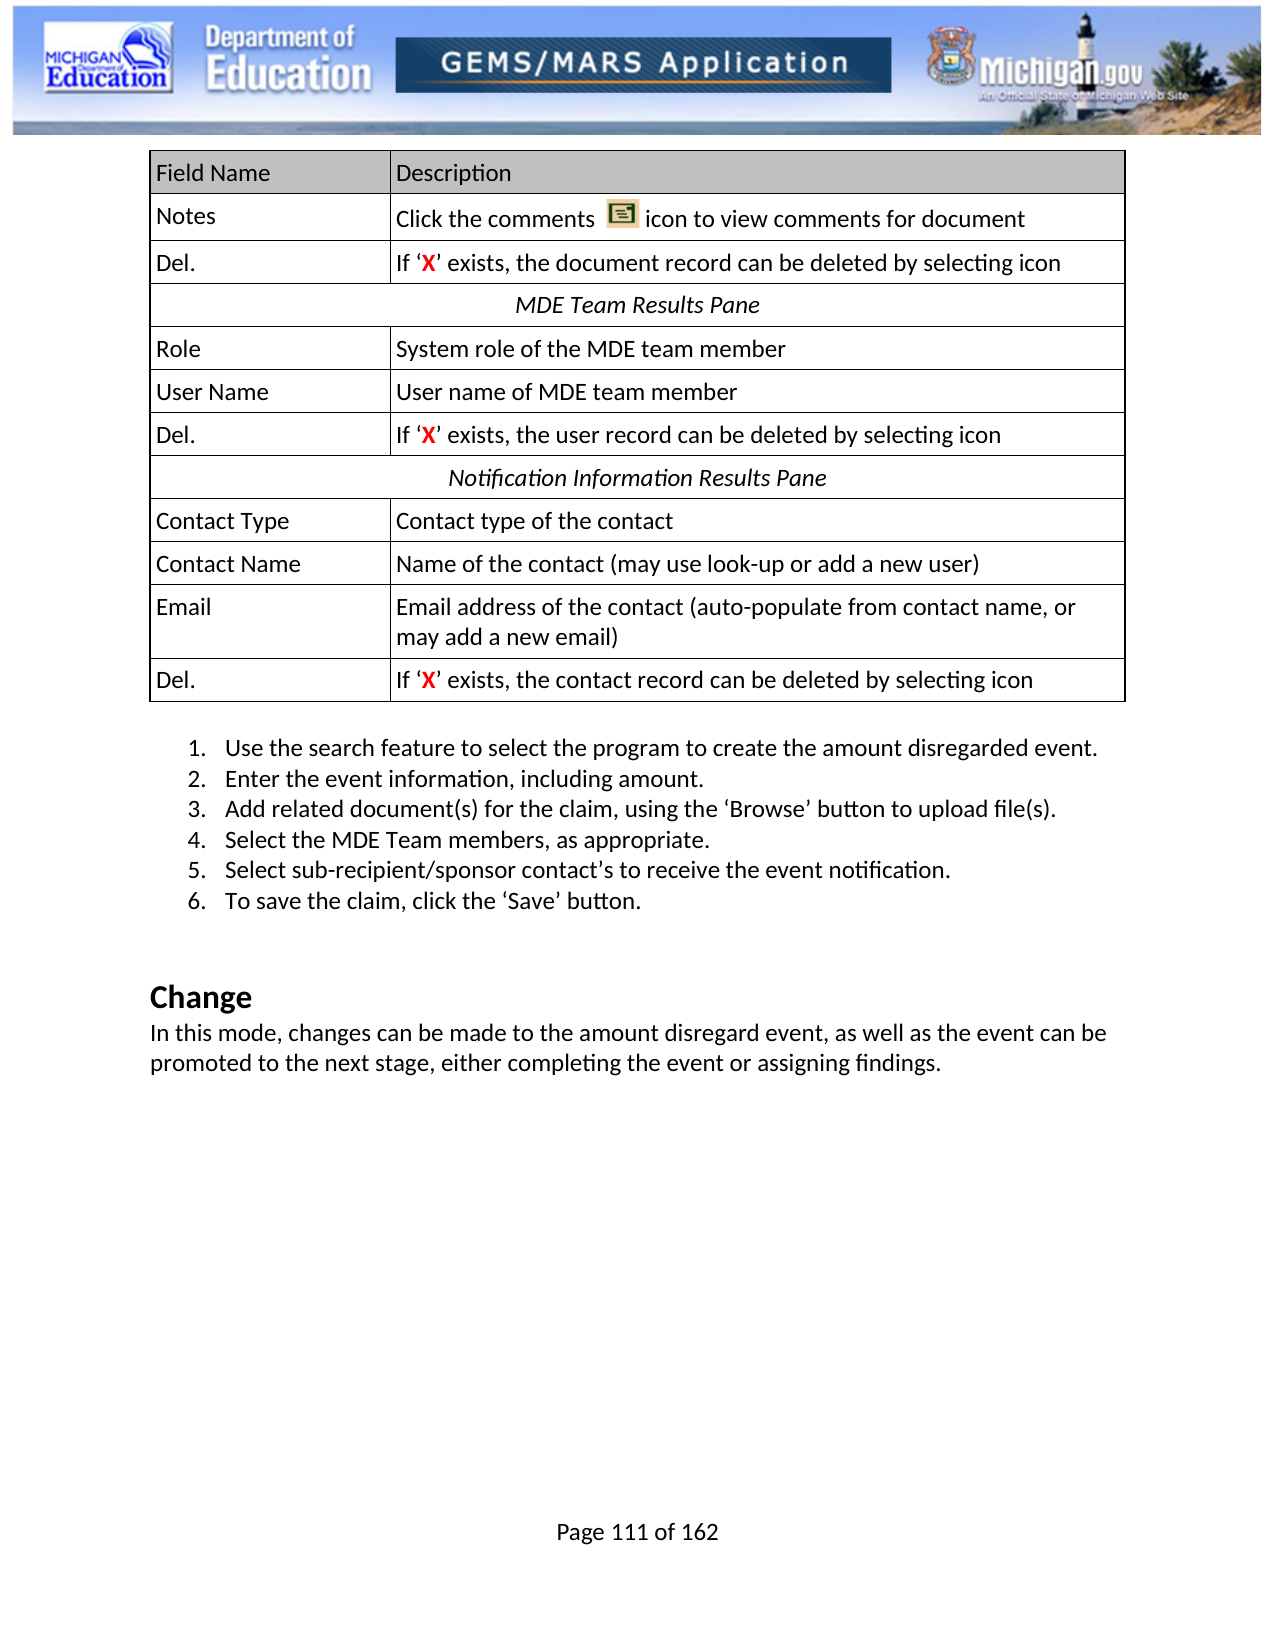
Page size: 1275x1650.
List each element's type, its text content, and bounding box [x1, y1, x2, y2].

list To save the claim, click the ‘Save’ button. [187, 885, 1125, 915]
table_cell If ‘X’ exists, the user record can be deleted by selecting icon [391, 413, 1124, 455]
table_header Field Name [151, 151, 390, 193]
table_cell Notification Information Results Pane [151, 456, 1124, 498]
table_cell Email [151, 585, 390, 658]
table_cell Notes [151, 194, 390, 240]
table_cell User name of MDE team member [391, 370, 1124, 412]
table_cell System role of the MDE team member [391, 327, 1124, 369]
picture [606, 199, 640, 228]
table_cell User Name [151, 370, 390, 412]
table_cell Del. [151, 659, 390, 701]
list Enter the event information, including amount. [187, 763, 1125, 793]
table_cell Role [151, 327, 390, 369]
table_cell Contact Name [151, 542, 390, 584]
table_cell Contact type of the contact [391, 499, 1124, 541]
table_cell Click the comments icon to view comments for document [391, 194, 1124, 240]
table_cell Del. [151, 241, 390, 283]
table_cell Email address of the contact (auto-populate from contact name, or may add a new email) [391, 585, 1124, 658]
table_cell MDE Team Results Pane [151, 284, 1124, 326]
table_header Description [391, 151, 1124, 193]
table_cell If ‘X’ exists, the contact record can be deleted by selecting icon [391, 659, 1124, 701]
table_cell Contact Type [151, 499, 390, 541]
table_cell Name of the contact (may use look-up or add a new user) [391, 542, 1124, 584]
list Use the search feature to select the program to create the amount disregarded event. [187, 732, 1125, 763]
list Select sub-recipient/sponsor contact’s to receive the event notification. [187, 854, 1125, 885]
list Select the MDE Team members, as appropriate. [187, 824, 1125, 854]
picture [12, 5, 1262, 135]
table_cell If ‘X’ exists, the document record can be deleted by selecting icon [391, 241, 1124, 283]
text In this mode, changes can be made to the amount disregard event, as well as the event can be promoted to the next stage, either completing the event or assigning findings. [150, 1017, 1125, 1078]
list Add related document(s) for the claim, using the ‘Browse’ button to upload file(s). [187, 793, 1125, 824]
text Change [150, 976, 1125, 1017]
table_cell Del. [151, 413, 390, 455]
